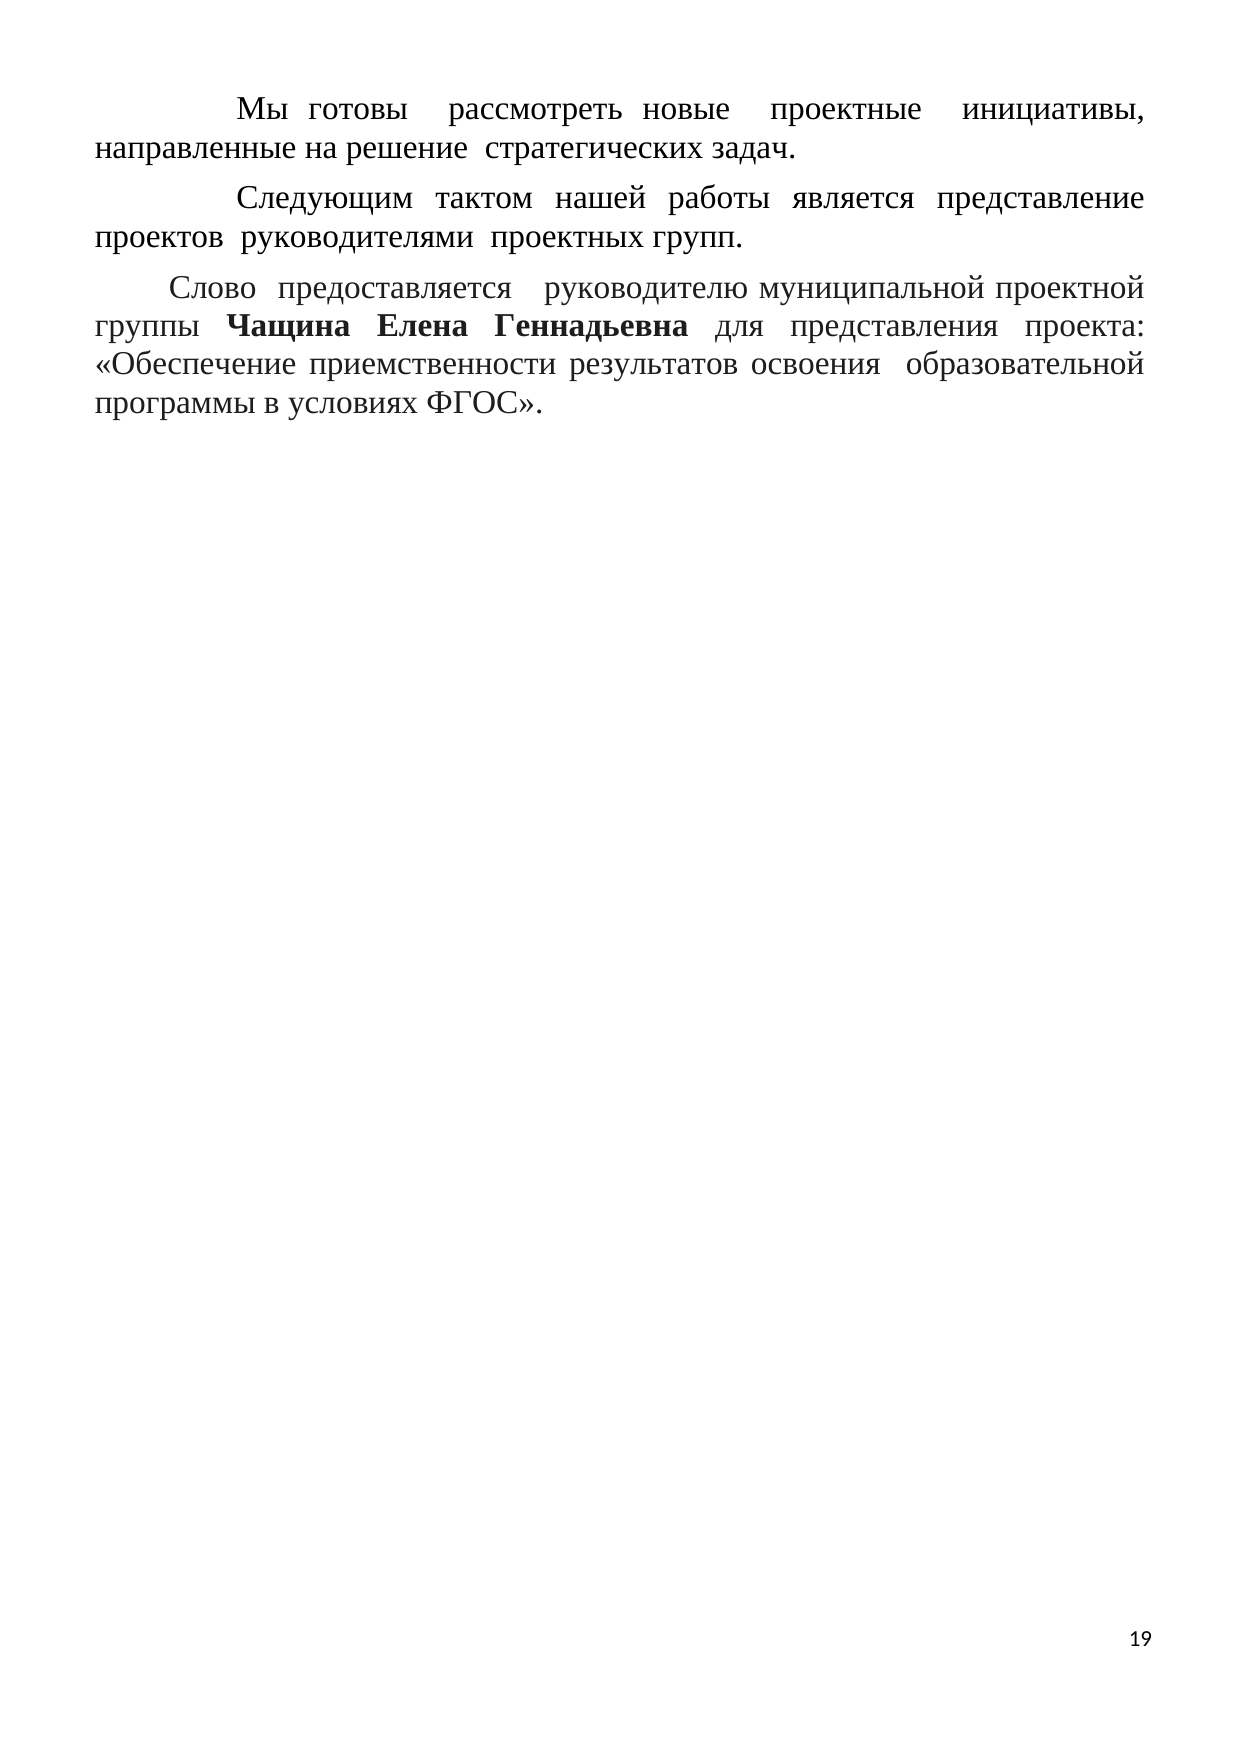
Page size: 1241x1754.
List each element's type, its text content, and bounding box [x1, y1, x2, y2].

text Слово предоставляется руководителю муниципальной проектной группы Чащина Елена Геннадьевна для представления проекта: «Обеспечение приемственности результатов освоения образовательной программы в условиях ФГОС». [94, 267, 1146, 420]
text Мы готовы рассмотреть новые проектные инициативы, направленные на решение стратегических задач. [94, 89, 1146, 165]
text Следующим тактом нашей работы является представление проектов руководителями проектных групп. [94, 178, 1146, 254]
